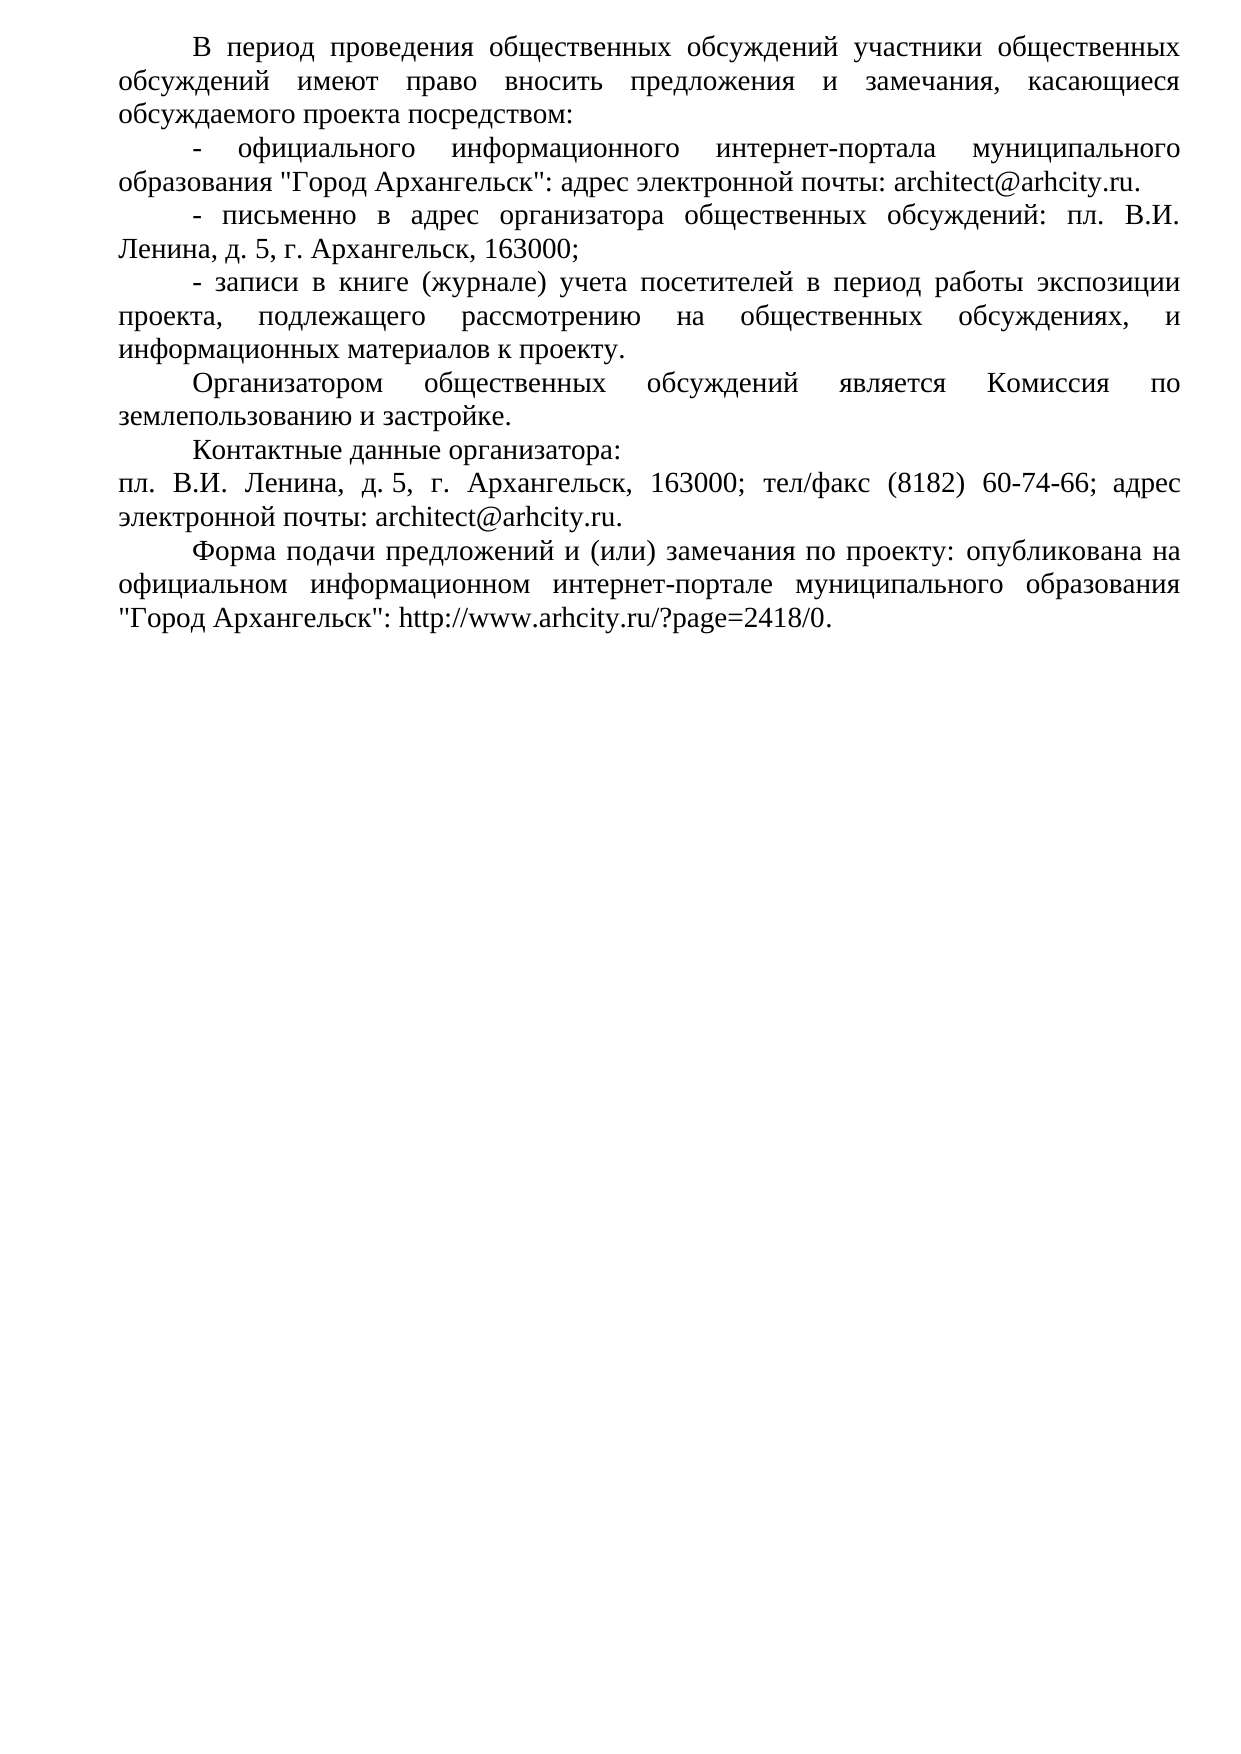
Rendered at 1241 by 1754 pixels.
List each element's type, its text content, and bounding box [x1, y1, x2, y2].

text Форма подачи предложений и (или) замечания по проекту: опубликована на официальном информационном интернет-портале муниципального образования "Город Архангельск": http://www.arhcity.ru/?page=2418/0. [118, 533, 1181, 633]
text - записи в книге (журнале) учета посетителей в период работы экспозиции проекта, подлежащего рассмотрению на общественных обсуждениях, и информационных материалов к проекту. [118, 264, 1181, 365]
text Организатором общественных обсуждений является Комиссия по землепользованию и застройке. [118, 365, 1181, 432]
text пл. В.И. Ленина, д. 5, г. Архангельск, 163000; тел/факс (8182) 60-74-66; адрес электронной почты: architect@arhcity.ru. [118, 466, 1181, 533]
text - официального информационного интернет-портала муниципального образования "Город Архангельск": адрес электронной почты: architect@arhcity.ru. [118, 130, 1181, 197]
text Контактные данные организатора: [118, 432, 1181, 466]
text В период проведения общественных обсуждений участники общественных обсуждений имеют право вносить предложения и замечания, касающиеся обсуждаемого проекта посредством: [118, 29, 1181, 130]
text - письменно в адрес организатора общественных обсуждений: пл. В.И. Ленина, д. 5, г. Архангельск, 163000; [118, 197, 1181, 264]
